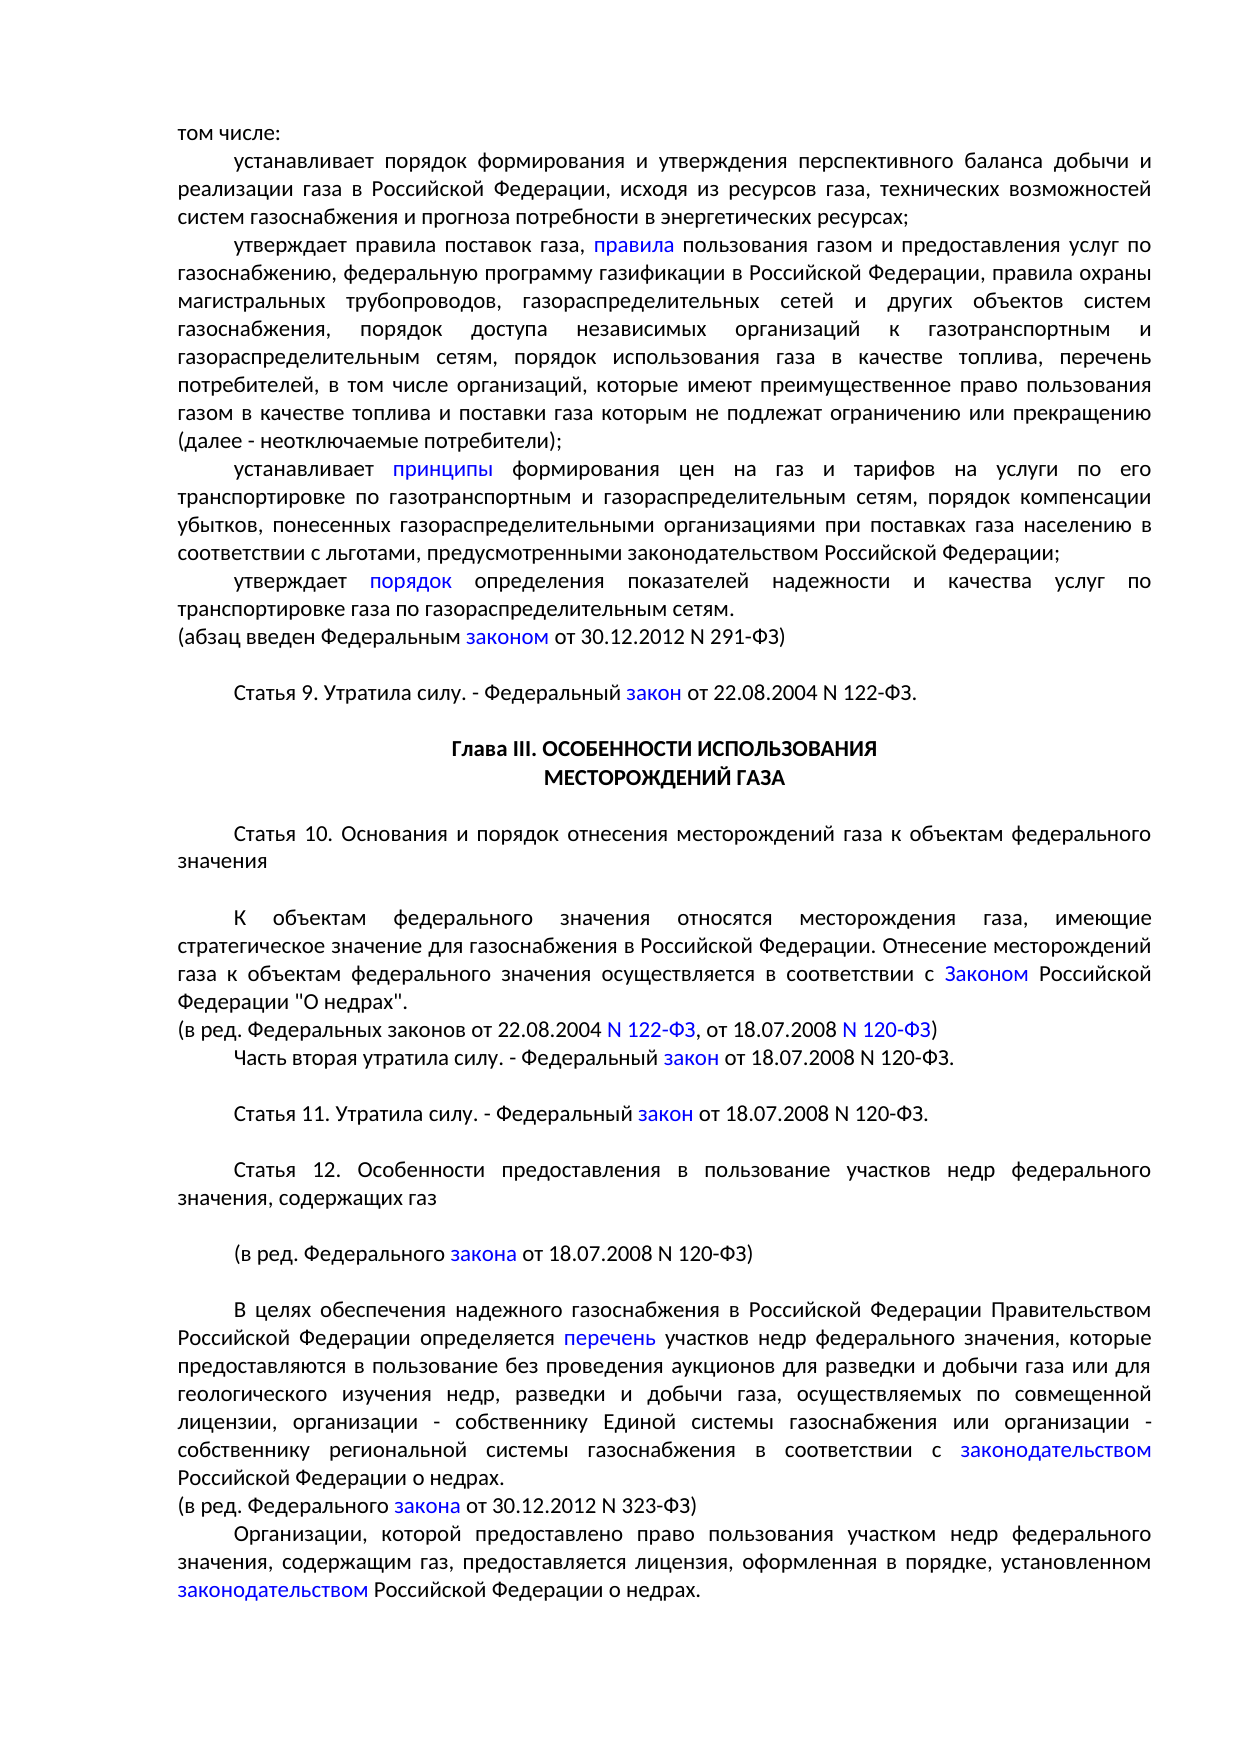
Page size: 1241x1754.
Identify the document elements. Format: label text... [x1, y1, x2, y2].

text устанавливает принципы формирования цен на газ и тарифов на услуги по его транспортировке по газотранспортным и газораспределительным сетям, порядок компенсации убытков, понесенных газораспределительными организациями при поставках газа населению в соответствии с льготами, предусмотренными законодательством Российской Федерации; [177, 454, 1152, 566]
text Организации, которой предоставлено право пользования участком недр федерального значения, содержащим газ, предоставляется лицензия, оформленная в порядке, установленном законодательством Российской Федерации о недрах. [177, 1519, 1152, 1603]
text К объектам федерального значения относятся месторождения газа, имеющие стратегическое значение для газоснабжения в Российской Федерации. Отнесение месторождений газа к объектам федерального значения осуществляется в соответствии с Законом Российской Федерации "О недрах". [177, 903, 1152, 1015]
text (в ред. Федеральных законов от 22.08.2004 N 122-ФЗ, от 18.07.2008 N 120-ФЗ) [177, 1015, 1152, 1043]
text Статья 10. Основания и порядок отнесения месторождений газа к объектам федерального значения [177, 819, 1152, 875]
text (в ред. Федерального закона от 18.07.2008 N 120-ФЗ) [177, 1239, 1152, 1267]
text (в ред. Федерального закона от 30.12.2012 N 323-ФЗ) [177, 1491, 1152, 1519]
text утверждает порядок определения показателей надежности и качества услуг по транспортировке газа по газораспределительным сетям. [177, 566, 1152, 622]
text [177, 118, 1152, 146]
text В целях обеспечения надежного газоснабжения в Российской Федерации Правительством Российской Федерации определяется перечень участков недр федерального значения, которые предоставляются в пользование без проведения аукционов для разведки и добычи газа или для геологического изучения недр, разведки и добычи газа, осуществляемых по совмещенной лицензии, организации - собственнику Единой системы газоснабжения или организации - собственнику региональной системы газоснабжения в соответствии с законодательством Российской Федерации о недрах. [177, 1295, 1152, 1491]
text устанавливает порядок формирования и утверждения перспективного баланса добычи и реализации газа в Российской Федерации, исходя из ресурсов газа, технических возможностей систем газоснабжения и прогноза потребности в энергетических ресурсах; [177, 146, 1152, 230]
title МЕСТОРОЖДЕНИЙ ГАЗА [177, 763, 1152, 791]
text утверждает правила поставок газа, правила пользования газом и предоставления услуг по газоснабжению, федеральную программу газификации в Российской Федерации, правила охраны магистральных трубопроводов, газораспределительных сетей и других объектов систем газоснабжения, порядок доступа независимых организаций к газотранспортным и газораспределительным сетям, порядок использования газа в качестве топлива, перечень потребителей, в том числе организаций, которые имеют преимущественное право пользования газом в качестве топлива и поставки газа которым не подлежат ограничению или прекращению (далее - неотключаемые потребители); [177, 230, 1152, 454]
text Статья 11. Утратила силу. - Федеральный закон от 18.07.2008 N 120-ФЗ. [177, 1099, 1152, 1127]
text Статья 9. Утратила силу. - Федеральный закон от 22.08.2004 N 122-ФЗ. [177, 678, 1152, 707]
text Часть вторая утратила силу. - Федеральный закон от 18.07.2008 N 120-ФЗ. [177, 1043, 1152, 1071]
text Статья 12. Особенности предоставления в пользование участков недр федерального значения, содержащих газ [177, 1155, 1152, 1211]
title Глава III. ОСОБЕННОСТИ ИСПОЛЬЗОВАНИЯ [177, 734, 1152, 763]
text (абзац введен Федеральным законом от 30.12.2012 N 291-ФЗ) [177, 622, 1152, 651]
